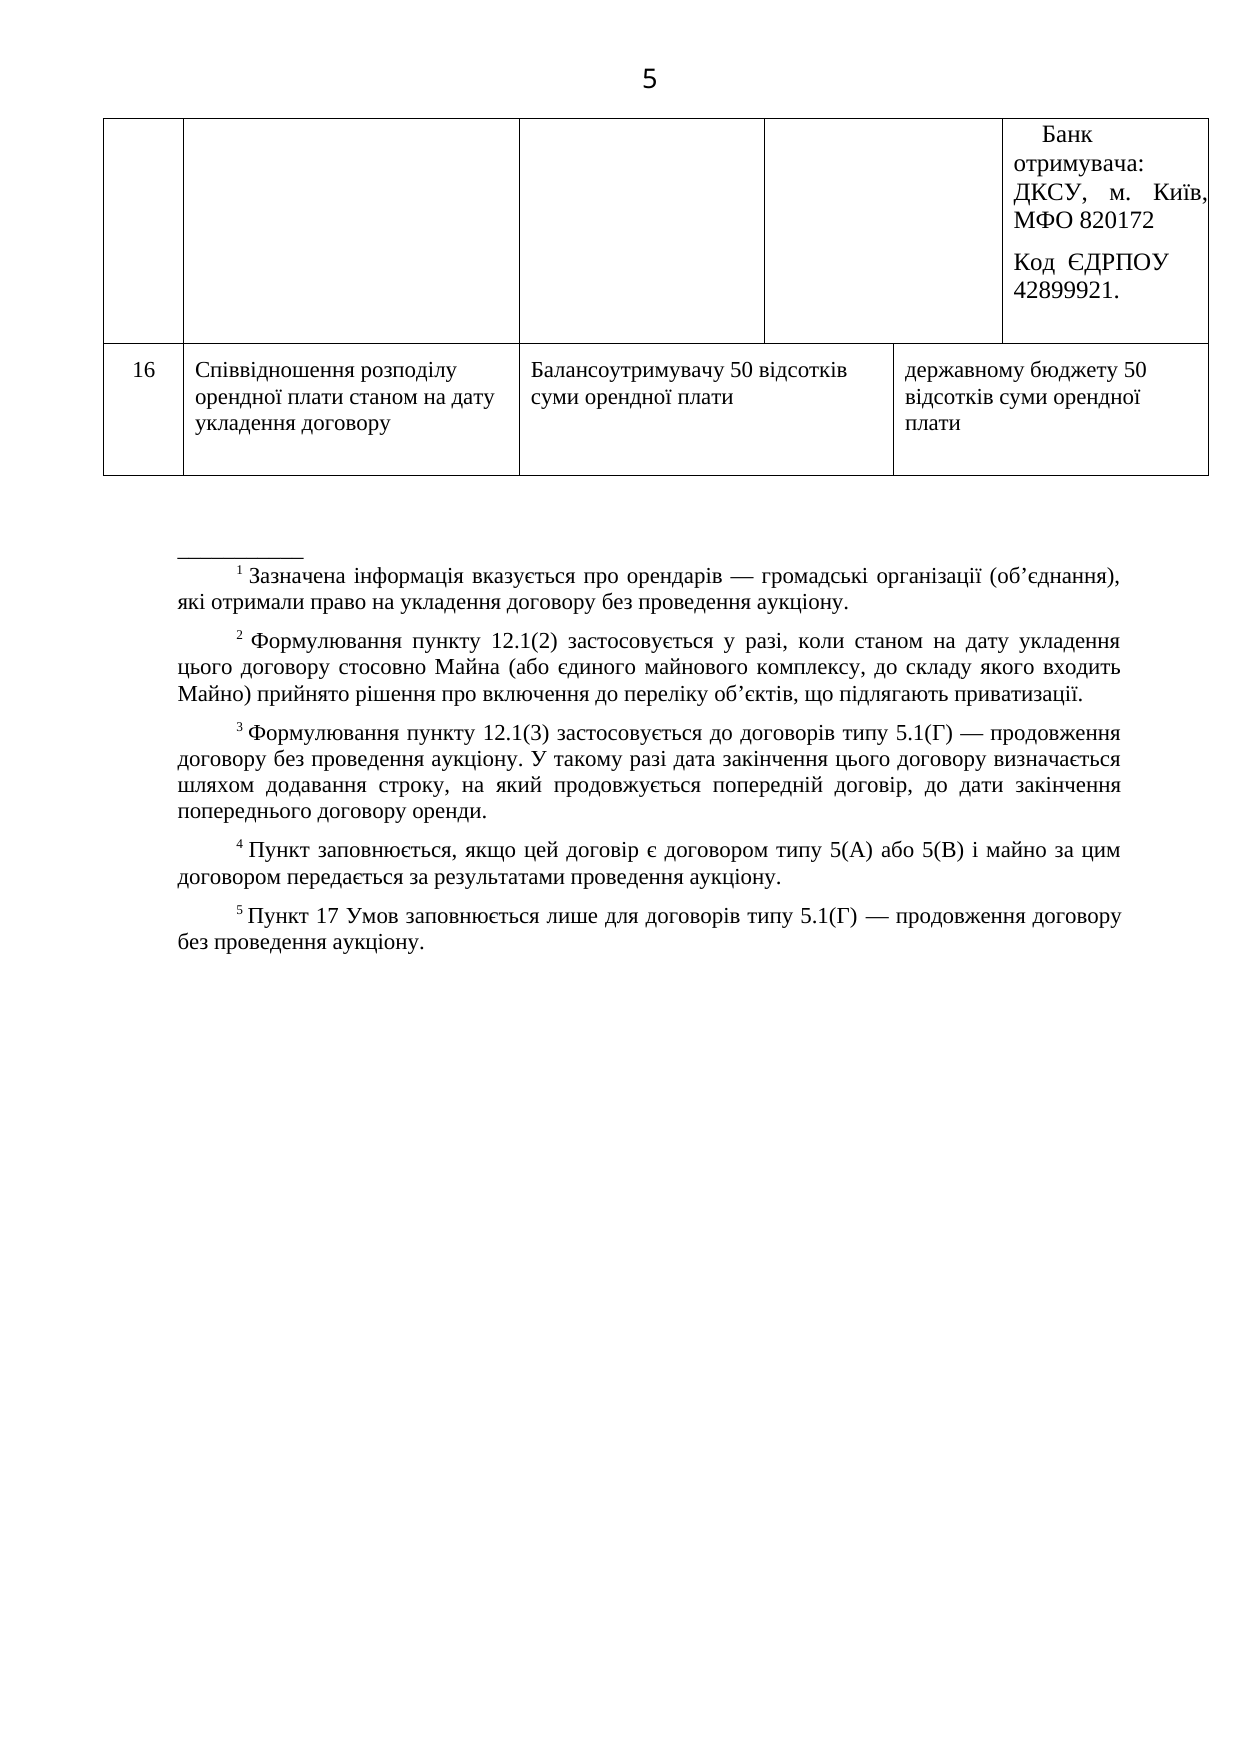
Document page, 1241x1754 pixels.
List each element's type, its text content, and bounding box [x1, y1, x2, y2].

text 1 Зазначена інформація вказується про орендарів — громадські організації (об’єднання), які отримали право на укладення договору без проведення аукціону. [177, 562, 1122, 614]
table_cell Співвідношення розподілу орендної плати станом на дату укладення договору [184, 344, 519, 474]
text ___________ [177, 509, 1122, 562]
table_cell Балансоутримувачу 50 відсотків суми орендної плати [520, 344, 893, 474]
text 2 Формулювання пункту 12.1(2) застосовується у разі, коли станом на дату укладення цього договору стосовно Майна (або єдиного майнового комплексу, до складу якого входить Майно) прийнято рішення про включення до переліку об’єктів, що підлягають приватизації. [177, 627, 1122, 706]
text 5 Пункт 17 Умов заповнюється лише для договорів типу 5.1(Г) — продовження договору без проведення аукціону. [177, 902, 1122, 954]
text 4 Пункт заповнюється, якщо цей договір є договором типу 5(А) або 5(В) і майно за цим договором передається за результатами проведення аукціону. [177, 836, 1122, 889]
text 3 Формулювання пункту 12.1(3) застосовується до договорів типу 5.1(Г) — продовження договору без проведення аукціону. У такому разі дата закінчення цього договору визначається шляхом додавання строку, на який продовжується попередній договір, до дати закінчення попереднього договору оренди. [177, 718, 1122, 824]
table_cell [1003, 119, 1208, 343]
table_cell 16 [104, 344, 183, 474]
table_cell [765, 119, 1002, 343]
table_cell державному бюджету 50 відсотків суми орендної плати [894, 344, 1208, 474]
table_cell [520, 119, 764, 343]
